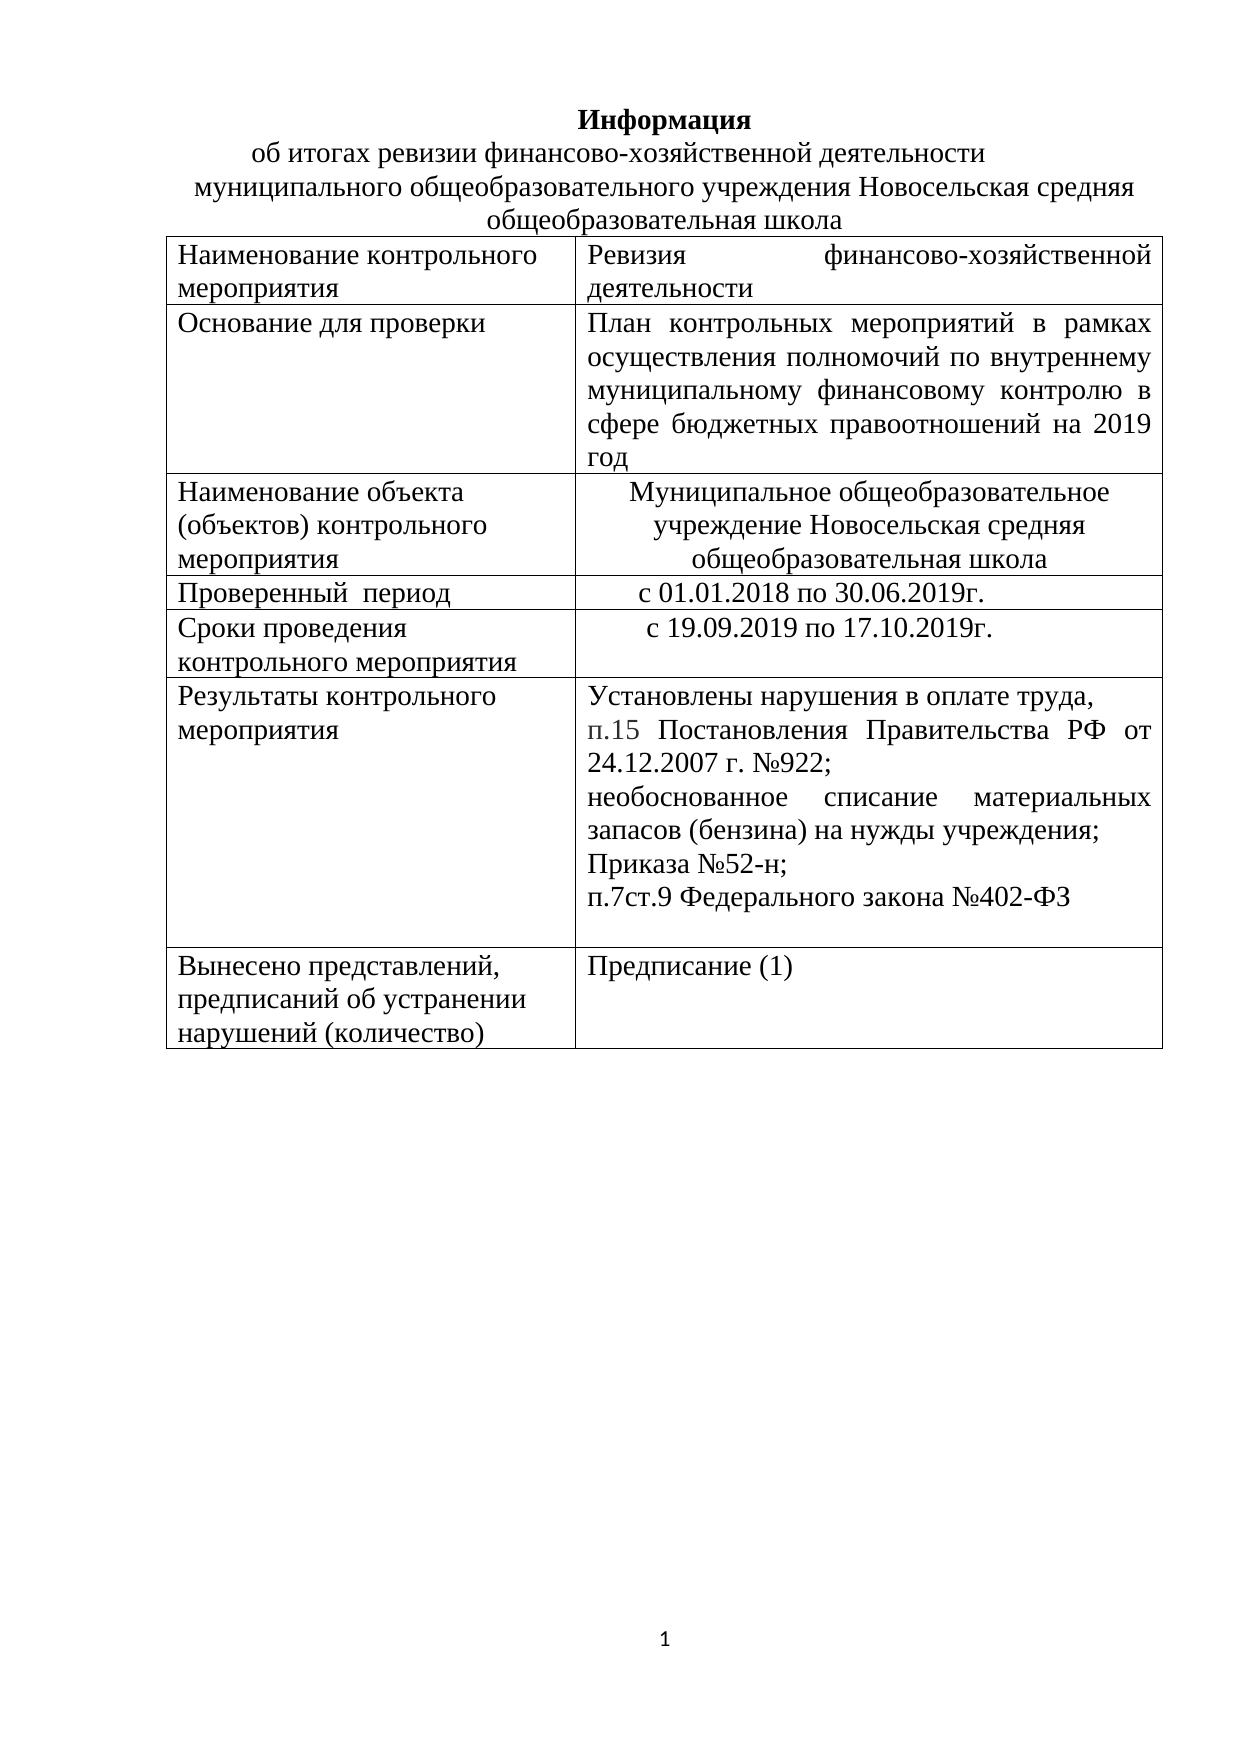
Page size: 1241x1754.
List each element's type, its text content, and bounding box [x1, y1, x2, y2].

table_cell Проверенный период [167, 576, 575, 609]
table_header Наименование контрольного мероприятия [167, 237, 575, 304]
table_cell Предписание (1) [576, 948, 1162, 1048]
table_cell с 01.01.2018 по 30.06.2019г. [576, 576, 1162, 609]
table_cell План контрольных мероприятий в рамках осуществления полномочий по внутреннему муниципальному финансовому контролю в сфере бюджетных правоотношений на 2019 год [576, 305, 1162, 473]
table_header Ревизия финансово-хозяйственной деятельности [576, 237, 1162, 304]
table_cell Установлены нарушения в оплате труда, п.15 Постановления Правительства РФ от 24.12.2007 г. №922; необоснованное списание материальных запасов (бензина) на нужды учреждения; Приказа №52-н; п.7ст.9 Федерального закона №402-ФЗ [576, 678, 1162, 947]
table_cell Основание для проверки [167, 305, 575, 473]
text об итогах ревизии финансово-хозяйственной деятельности [177, 135, 1152, 169]
table_cell с 19.09.2019 по 17.10.2019г. [576, 610, 1162, 677]
table_cell Наименование объекта (объектов) контрольного мероприятия [167, 474, 575, 574]
table_cell Сроки проведения контрольного мероприятия [167, 610, 575, 677]
table_cell Вынесено представлений, предписаний об устранении нарушений (количество) [167, 948, 575, 1048]
text Информация [177, 102, 1152, 135]
text муниципального общеобразовательного учреждения Новосельская средняя общеобразовательная школа [177, 169, 1152, 236]
table_cell Муниципальное общеобразовательное учреждение Новосельская средняя общеобразовательная школа [576, 474, 1162, 574]
table_cell Результаты контрольного мероприятия [167, 678, 575, 947]
